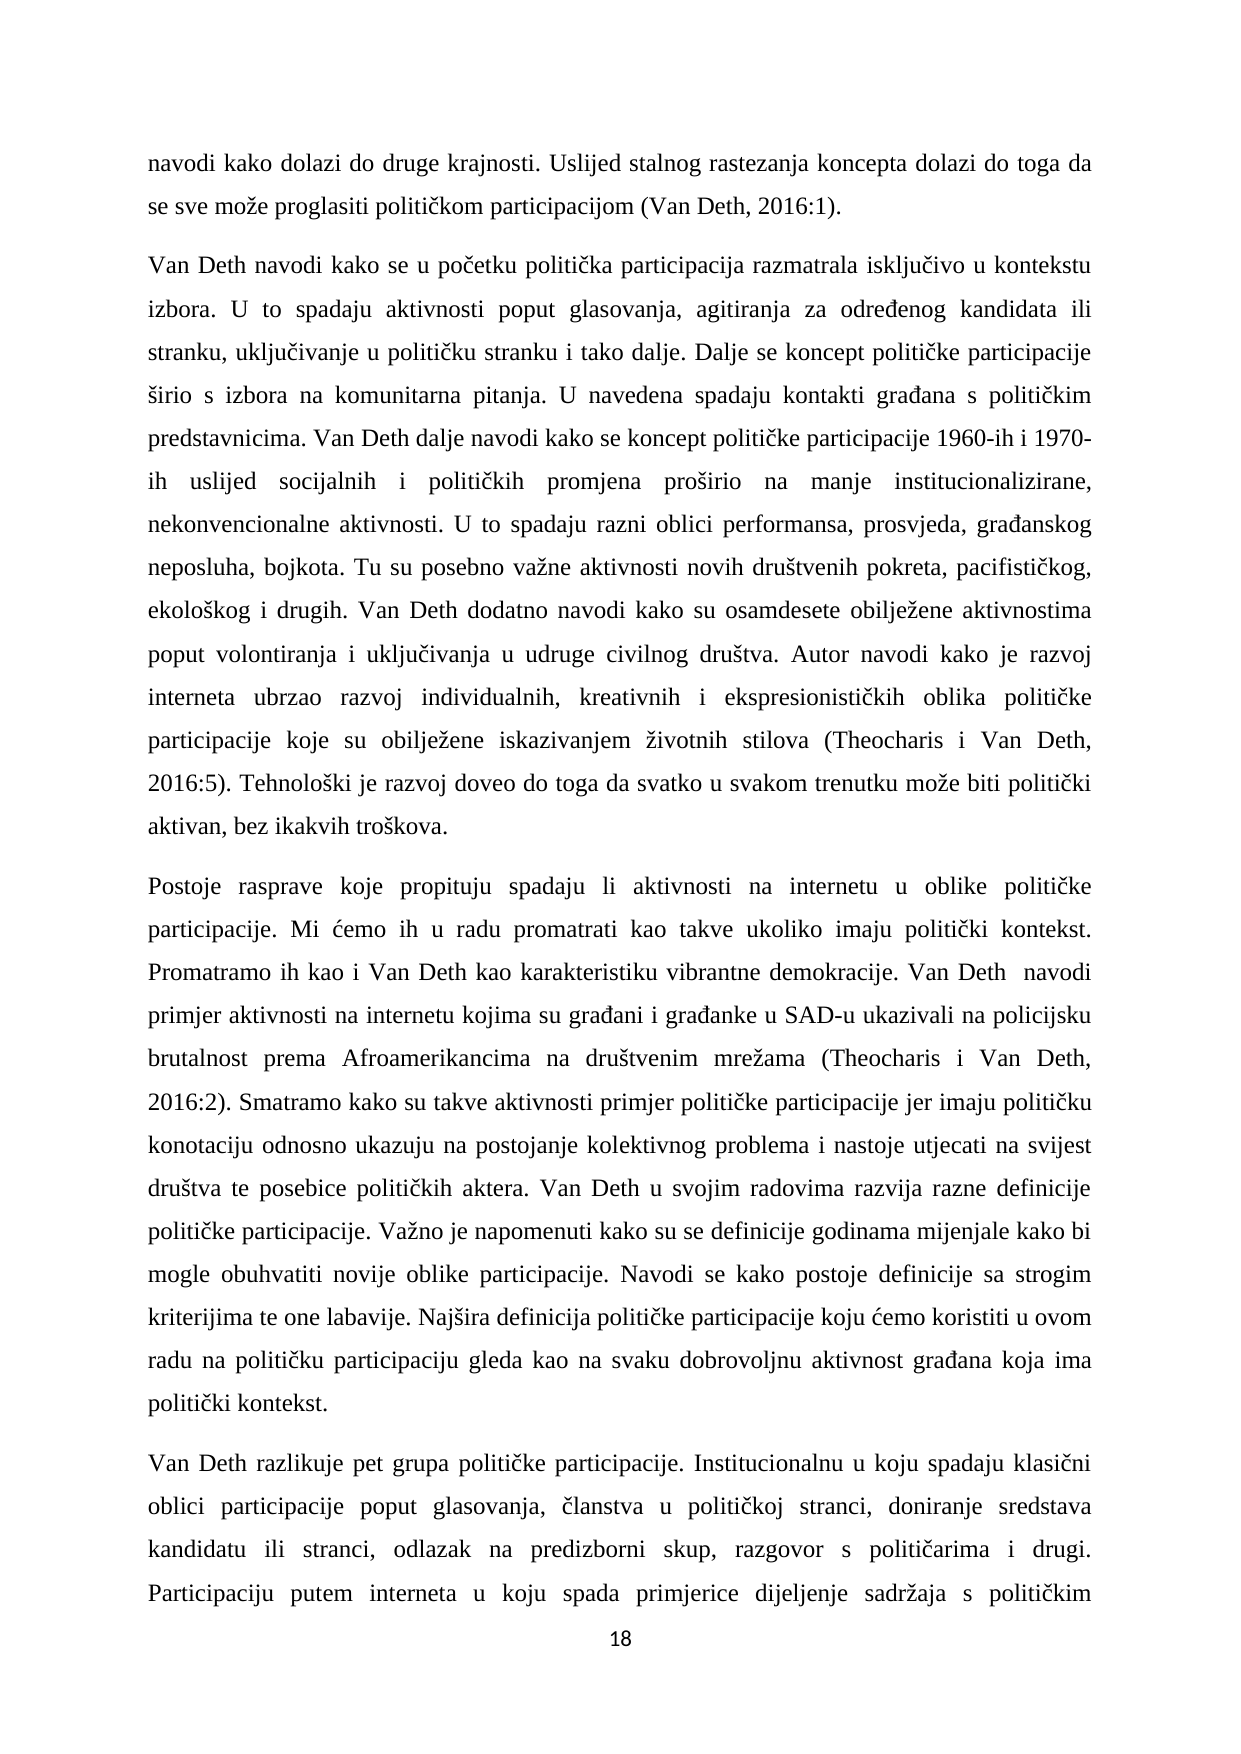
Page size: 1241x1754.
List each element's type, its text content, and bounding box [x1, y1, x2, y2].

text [148, 1448, 1093, 1606]
text Van Deth navodi kako se u početku politička participacija razmatrala isključivo u kontekstu izbora. U to spadaju aktivnosti poput glasovanja, agitiranja za određenog kandidata ili stranku, uključivanje u političku stranku i tako dalje. Dalje se koncept političke participacije širio s izbora na komunitarna pitanja. U navedena spadaju kontakti građana s političkim predstavnicima. Van Deth dalje navodi kako se koncept političke participacije 1960-ih i 1970-ih uslijed socijalnih i političkih promjena proširio na manje institucionalizirane, nekonvencionalne aktivnosti. U to spadaju razni oblici performansa, prosvjeda, građanskog neposluha, bojkota. Tu su posebno važne aktivnosti novih društvenih pokreta, pacifističkog, ekološkog i drugih. Van Deth dodatno navodi kako su osamdesete obilježene aktivnostima poput volontiranja i uključivanja u udruge civilnog društva. Autor navodi kako je razvoj interneta ubrzao razvoj individualnih, kreativnih i ekspresionističkih oblika političke participacije koje su obilježene iskazivanjem životnih stilova (Theocharis i Van Deth, 2016:5). Tehnološki je razvoj doveo do toga da svatko u svakom trenutku može biti politički aktivan, bez ikakvih troškova. [148, 251, 1093, 840]
text Postoje rasprave koje propituju spadaju li aktivnosti na internetu u oblike političke participacije. Mi ćemo ih u radu promatrati kao takve ukoliko imaju politički kontekst. Promatramo ih kao i Van Deth kao karakteristiku vibrantne demokracije. Van Deth navodi primjer aktivnosti na internetu kojima su građani i građanke u SAD-u ukazivali na policijsku brutalnost prema Afroamerikancima na društvenim mrežama (Theocharis i Van Deth, 2016:2). Smatramo kako su takve aktivnosti primjer političke participacije jer imaju političku konotaciju odnosno ukazuju na postojanje kolektivnog problema i nastoje utjecati na svijest društva te posebice političkih aktera. Van Deth u svojim radovima razvija razne definicije političke participacije. Važno je napomenuti kako su se definicije godinama mijenjale kako bi mogle obuhvatiti novije oblike participacije. Navodi se kako postoje definicije sa strogim kriterijima te one labavije. Najšira definicija političke participacije koju ćemo koristiti u ovom radu na političku participaciju gleda kao na svaku dobrovoljnu aktivnost građana koja ima politički kontekst. [148, 871, 1093, 1417]
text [148, 148, 1093, 219]
